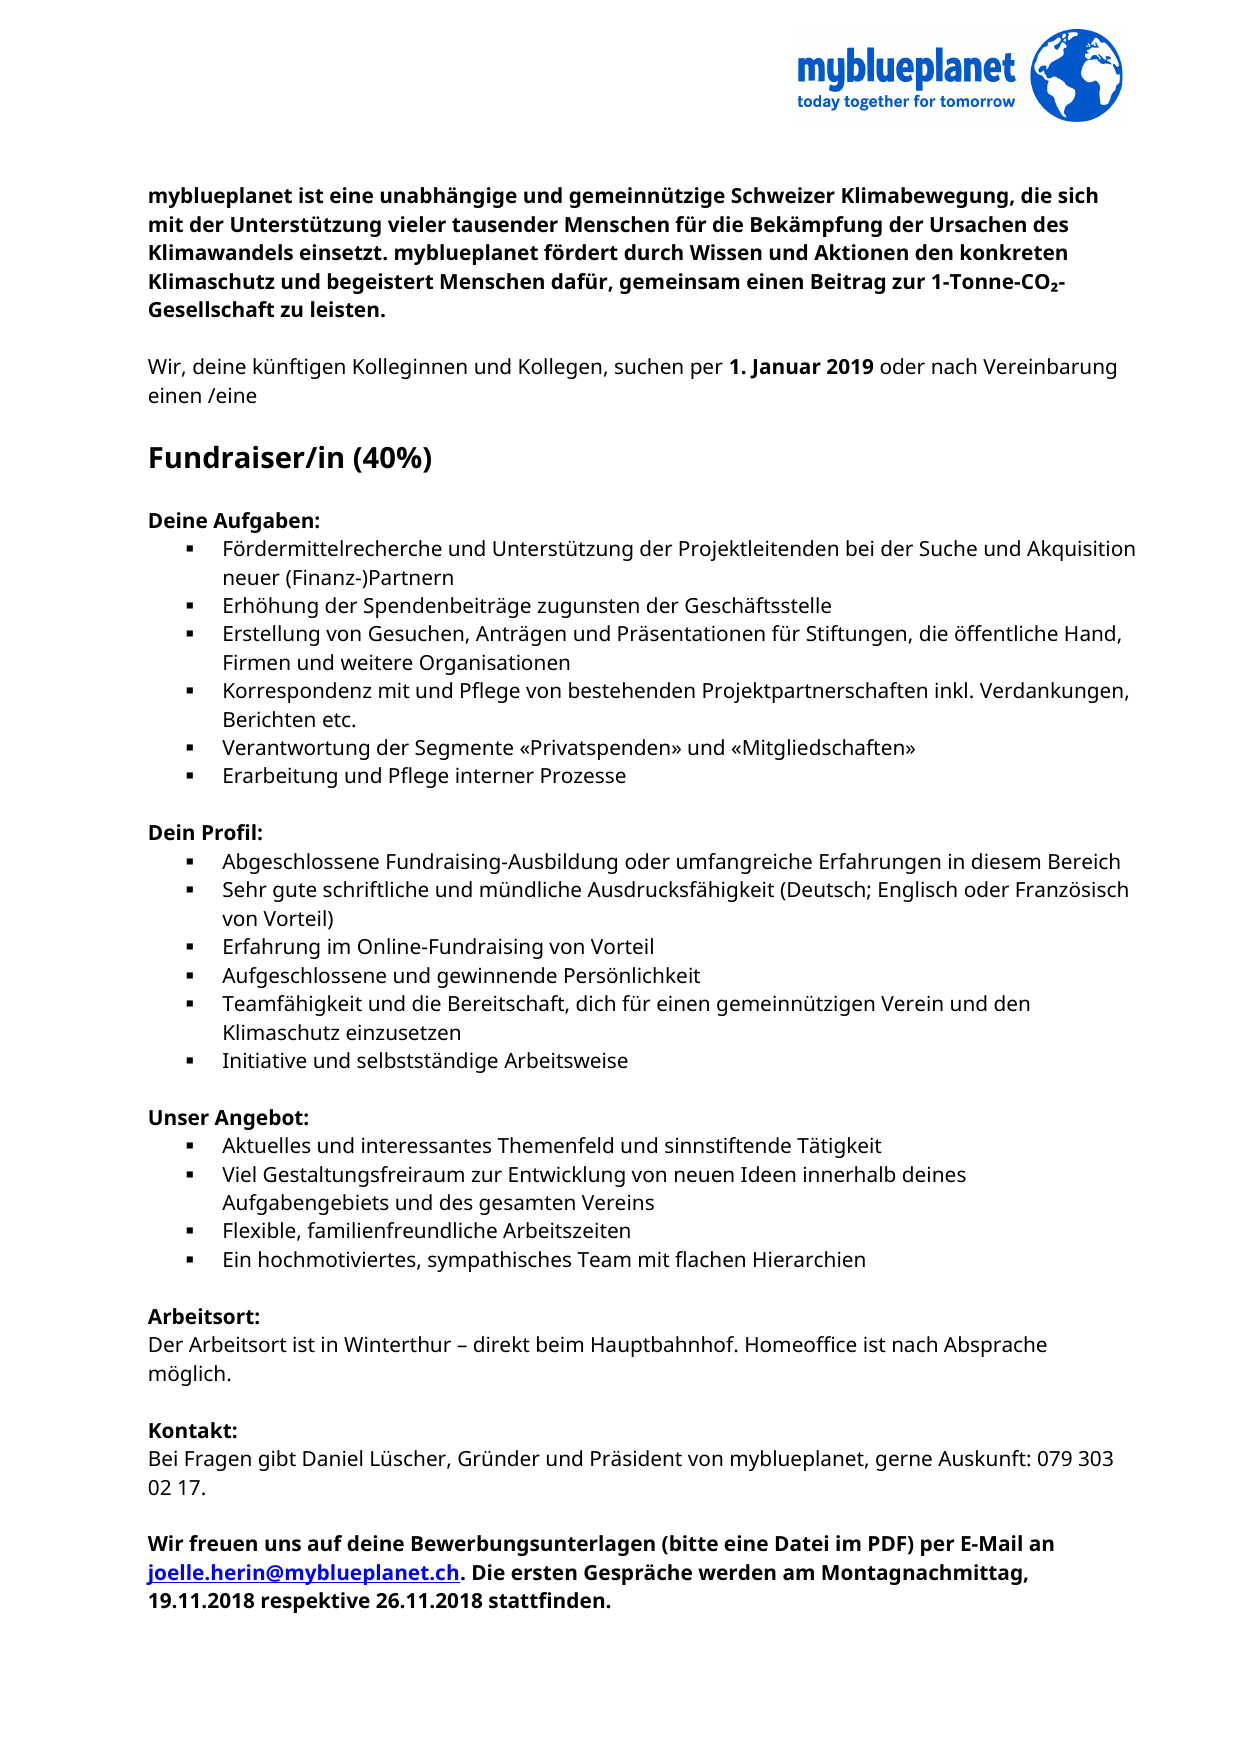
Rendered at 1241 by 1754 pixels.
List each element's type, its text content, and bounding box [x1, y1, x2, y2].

text myblueplanet ist eine unabhängige und gemeinnützige Schweizer Klimabewegung, die sich mit der Unterstützung vieler tausender Menschen für die Bekämpfung der Ursachen des Klimawandels einsetzt. myblueplanet fördert durch Wissen und Aktionen den konkreten Klimaschutz und begeistert Menschen dafür, gemeinsam einen Beitrag zur 1-Tonne-CO₂-Gesellschaft zu leisten. [148, 182, 1137, 324]
list Ein hochmotiviertes, sympathisches Team mit flachen Hierarchien [185, 1245, 1137, 1273]
text Wir freuen uns auf deine Bewerbungsunterlagen (bitte eine Datei im PDF) per E-Mail an joelle.herin@myblueplanet.ch. Die ersten Gespräche werden am Montagnachmittag, 19.11.2018 respektive 26.11.2018 stattfinden. [148, 1529, 1137, 1615]
list Sehr gute schriftliche und mündliche Ausdrucksfähigkeit (Deutsch; Englisch oder Französisch von Vorteil) [185, 875, 1137, 932]
text Wir, deine künftigen Kolleginnen und Kollegen, suchen per 1. Januar 2019 oder nach Vereinbarung einen /eine [148, 352, 1137, 409]
list Aktuelles und interessantes Themenfeld und sinnstiftende Tätigkeit [185, 1131, 1137, 1160]
list Erhöhung der Spendenbeiträge zugunsten der Geschäftsstelle [185, 591, 1137, 619]
list Viel Gestaltungsfreiraum zur Entwicklung von neuen Ideen innerhalb deines Aufgabengebiets und des gesamten Vereins [185, 1160, 1137, 1217]
list Aufgeschlossene und gewinnende Persönlichkeit [185, 961, 1137, 989]
list Fördermittelrecherche und Unterstützung der Projektleitenden bei der Suche und Akquisition neuer (Finanz-)Partnern [185, 534, 1137, 591]
text Bei Fragen gibt Daniel Lüscher, Gründer und Präsident von myblueplanet, gerne Auskunft: 079 303 02 17. [148, 1444, 1137, 1501]
list Teamfähigkeit und die Bereitschaft, dich für einen gemeinnützigen Verein und den Klimaschutz einzusetzen [185, 989, 1137, 1046]
text Fundraiser/in (40%) [148, 438, 1137, 477]
text Kontakt: [148, 1416, 1137, 1444]
text Dein Profil: [148, 818, 1137, 847]
list Erarbeitung und Pflege interner Prozesse [185, 762, 1137, 790]
list Initiative und selbstständige Arbeitsweise [185, 1046, 1137, 1074]
list Flexible, familienfreundliche Arbeitszeiten [185, 1217, 1137, 1245]
list Abgeschlossene Fundraising-Ausbildung oder umfangreiche Erfahrungen in diesem Bereich [185, 847, 1137, 875]
list Verantwortung der Segmente «Privatspenden» und «Mitgliedschaften» [185, 733, 1137, 762]
text Unser Angebot: [148, 1103, 1137, 1131]
list Erstellung von Gesuchen, Anträgen und Präsentationen für Stiftungen, die öffentliche Hand, Firmen und weitere Organisationen [185, 619, 1137, 676]
text Der Arbeitsort ist in Winterthur – direkt beim Hauptbahnhof. Homeoffice ist nach Absprache möglich. [148, 1330, 1137, 1387]
text Arbeitsort: [148, 1302, 1137, 1330]
picture [797, 29, 1123, 122]
list Korrespondenz mit und Pflege von bestehenden Projektpartnerschaften inkl. Verdankungen, Berichten etc. [185, 676, 1137, 733]
list Erfahrung im Online-Fundraising von Vorteil [185, 932, 1137, 961]
text Deine Aufgaben: [148, 506, 1137, 534]
